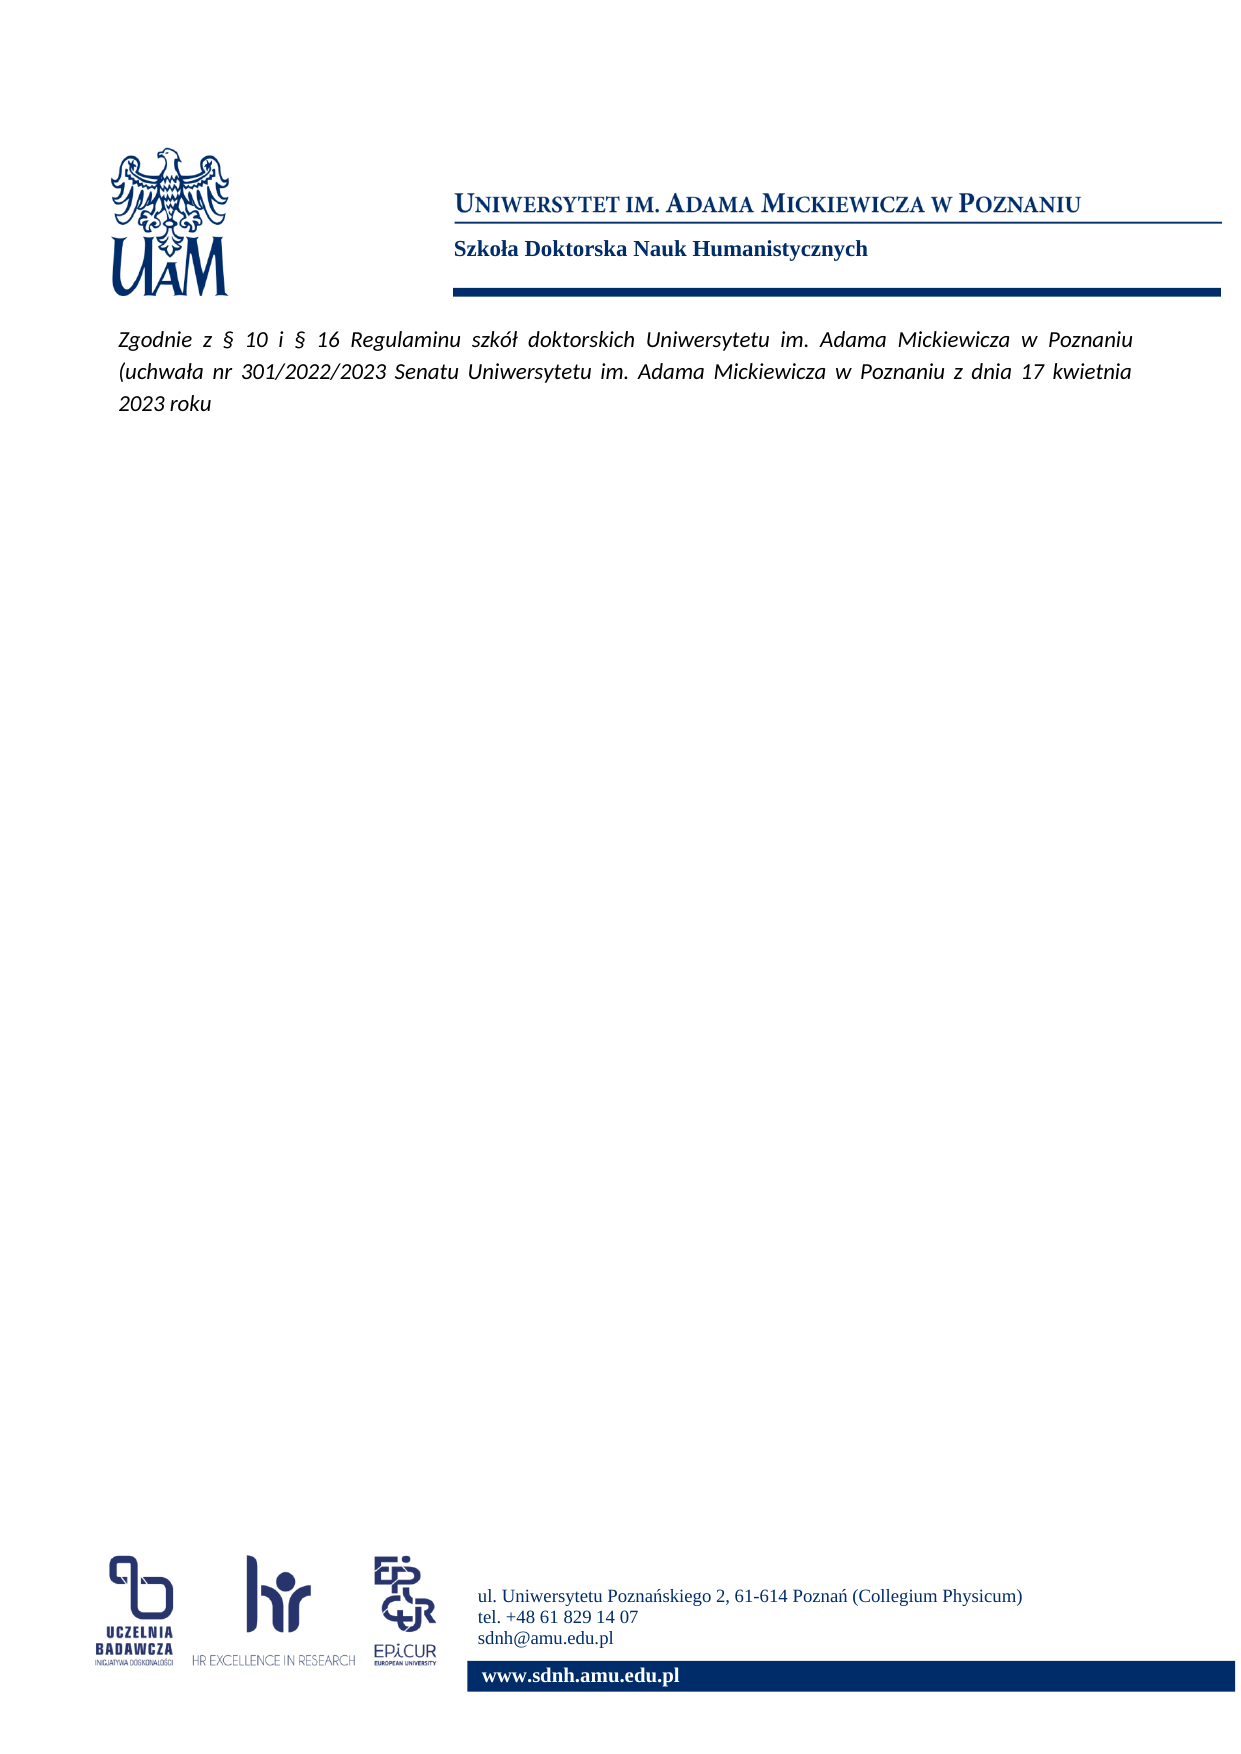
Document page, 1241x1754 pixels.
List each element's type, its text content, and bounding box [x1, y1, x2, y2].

text Zgodnie z § 10 i § 16 Regulaminu szkół doktorskich Uniwersytetu im. Adama Mickiewicza w Poznaniu (uchwała nr 301/2022/2023 Senatu Uniwersytetu im. Adama Mickiewicza w Poznaniu z dnia 17 kwietnia 2023 roku [118, 325, 1137, 417]
picture [0, 88, 1222, 296]
picture [25, 1534, 463, 1754]
